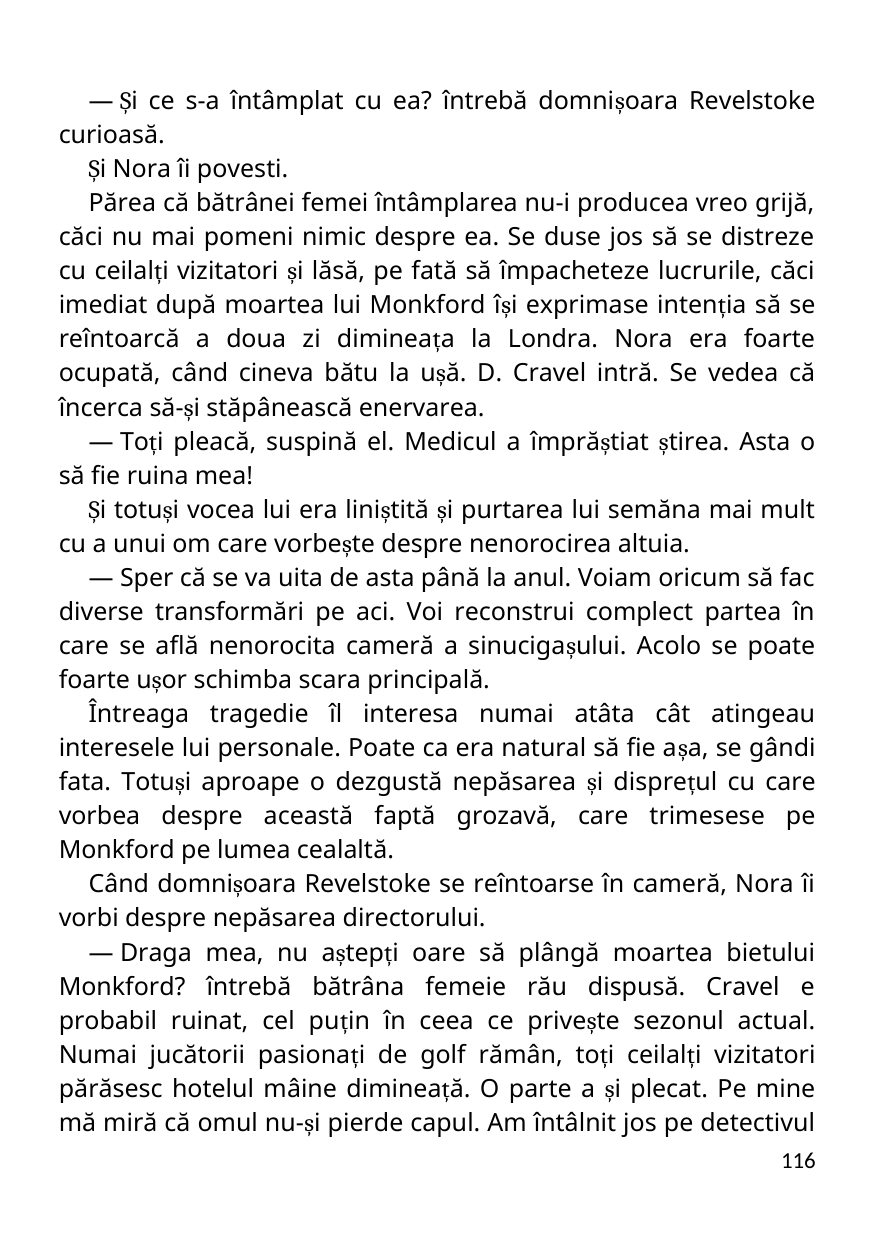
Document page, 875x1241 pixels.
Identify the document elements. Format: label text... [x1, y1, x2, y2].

text Întreaga tragedie îl interesa numai atâta cât atingeau interesele lui personale. Poate ca era natural să fie așa, se gândi fata. Totuși aproape o dezgustă nepăsarea și disprețul cu care vorbea despre această faptă grozavă, care trimesese pe Monkford pe lumea cealaltă. [58, 696, 816, 866]
text Și Nora îi povesti. [58, 151, 816, 185]
text Și totuși vocea lui era liniștită și purtarea lui semăna mai mult cu a unui om care vorbește despre nenorocirea altuia. [58, 491, 816, 559]
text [58, 934, 816, 1138]
text Părea că bătrânei femei întâmplarea nu-i producea vreo grijă, căci nu mai pomeni nimic despre ea. Se duse jos să se distreze cu ceilalți vizitatori și lăsă, pe fată să împacheteze lucrurile, căci imediat după moartea lui Monkford își exprimase intenția să se reîntoarcă a doua zi dimineața la Londra. Nora era foarte ocupată, când cineva bătu la ușă. D. Cravel intră. Se vedea că încerca să-și stăpânească enervarea. [58, 185, 816, 423]
text — Toți pleacă, suspină el. Medicul a împrăștiat știrea. Asta o să fie ruina mea! [58, 423, 816, 491]
text — Sper că se va uita de asta până la anul. Voiam oricum să fac diverse transformări pe aci. Voi reconstrui complect partea în care se află nenorocita cameră a sinucigașului. Acolo se poate foarte ușor schimba scara principală. [58, 559, 816, 696]
text Când domnișoara Revelstoke se reîntoarse în cameră, Nora îi vorbi despre nepăsarea directorului. [58, 866, 816, 934]
text — Și ce s-a întâmplat cu ea? întrebă domnișoara Revelstoke curioasă. [58, 83, 816, 151]
